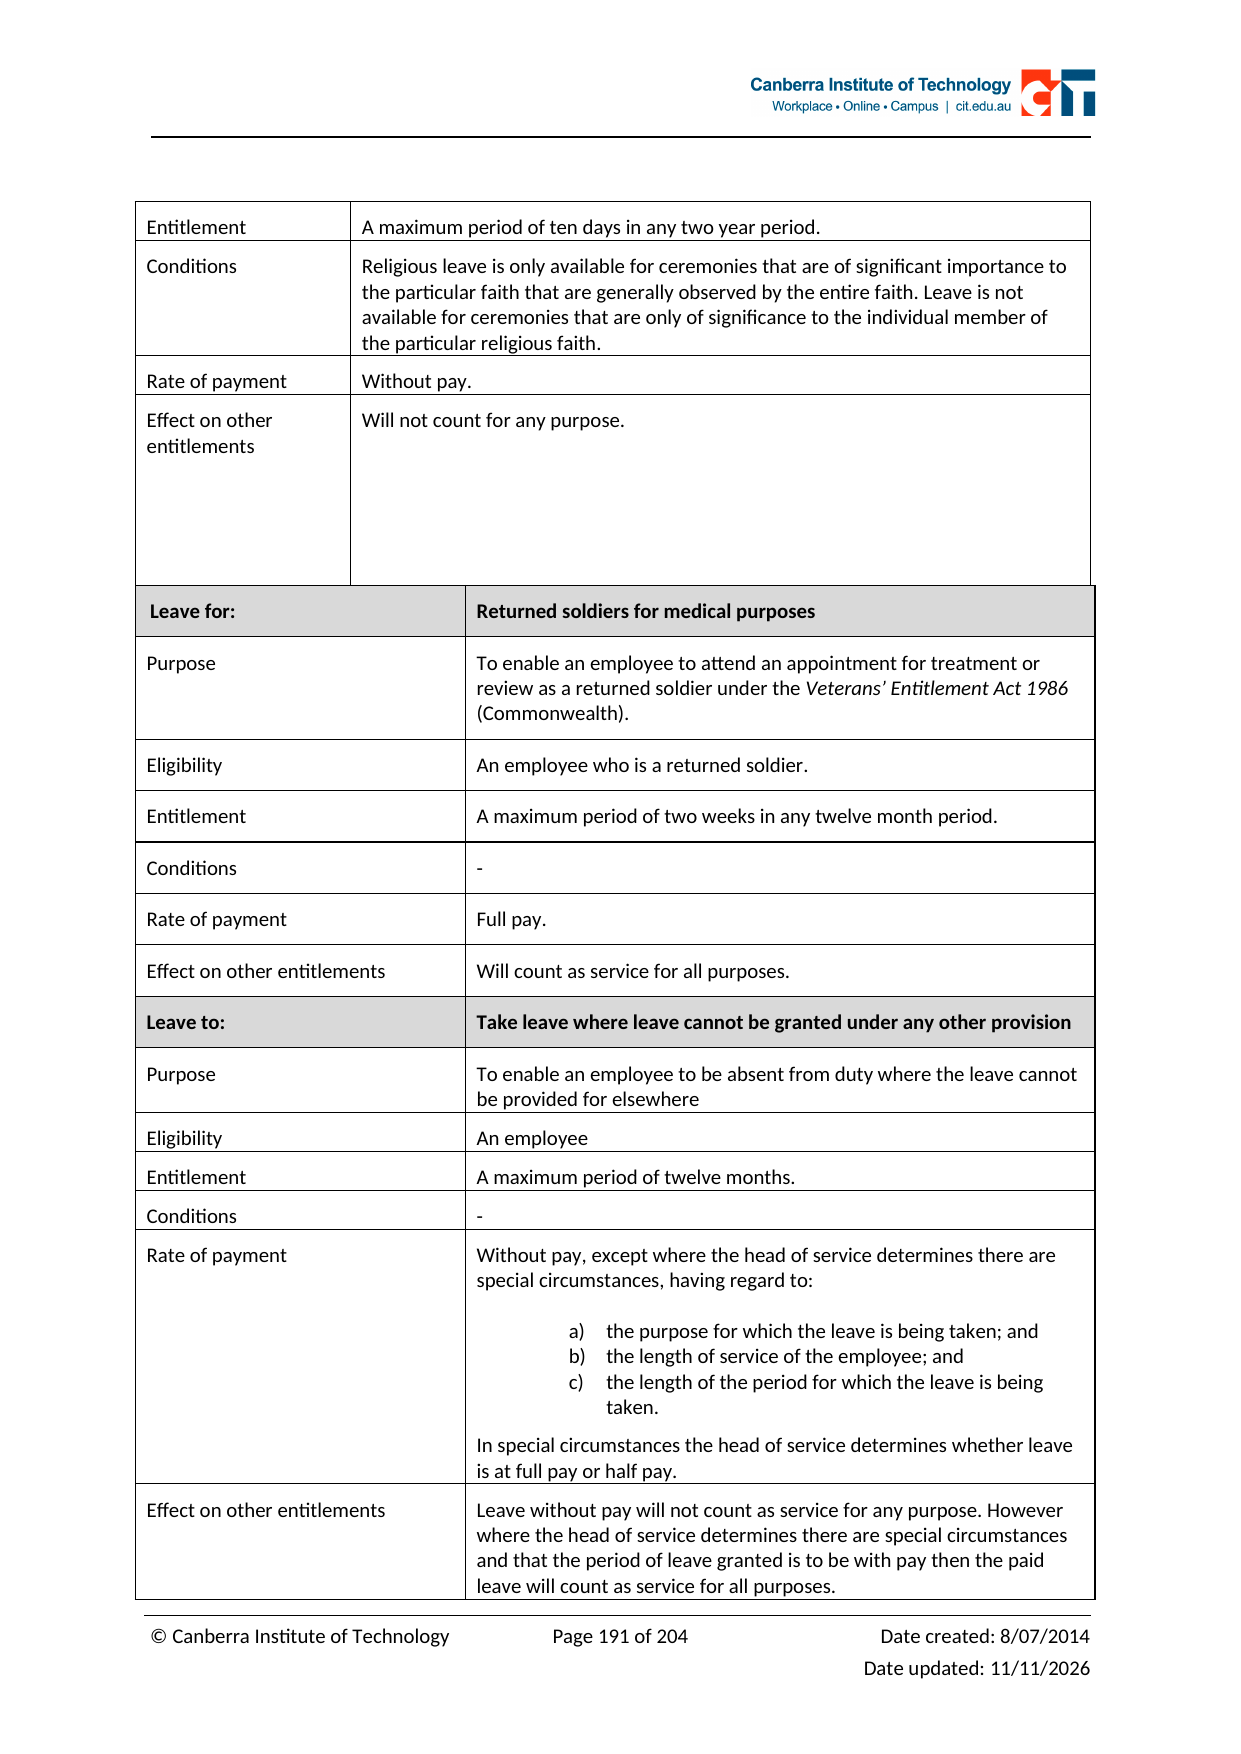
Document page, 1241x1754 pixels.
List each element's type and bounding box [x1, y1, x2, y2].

picture [751, 68, 1096, 117]
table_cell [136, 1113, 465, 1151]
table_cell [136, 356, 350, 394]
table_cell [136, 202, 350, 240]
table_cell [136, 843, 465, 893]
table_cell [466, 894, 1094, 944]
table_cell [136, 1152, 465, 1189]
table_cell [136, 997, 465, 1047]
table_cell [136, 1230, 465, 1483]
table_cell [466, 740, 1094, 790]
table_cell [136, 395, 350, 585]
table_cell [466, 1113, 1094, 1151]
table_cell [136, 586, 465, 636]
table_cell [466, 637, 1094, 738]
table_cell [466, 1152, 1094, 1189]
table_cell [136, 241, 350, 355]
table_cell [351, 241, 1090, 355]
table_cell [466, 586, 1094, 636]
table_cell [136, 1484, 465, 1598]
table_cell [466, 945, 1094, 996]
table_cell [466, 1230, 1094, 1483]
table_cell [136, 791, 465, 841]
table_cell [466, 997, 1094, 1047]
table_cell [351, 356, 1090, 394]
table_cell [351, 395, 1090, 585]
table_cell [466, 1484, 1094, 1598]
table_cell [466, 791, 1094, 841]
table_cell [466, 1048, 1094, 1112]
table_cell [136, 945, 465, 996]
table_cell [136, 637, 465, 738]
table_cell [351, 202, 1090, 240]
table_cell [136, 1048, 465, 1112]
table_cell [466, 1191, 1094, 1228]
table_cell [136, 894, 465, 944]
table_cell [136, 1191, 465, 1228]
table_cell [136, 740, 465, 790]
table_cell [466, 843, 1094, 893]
